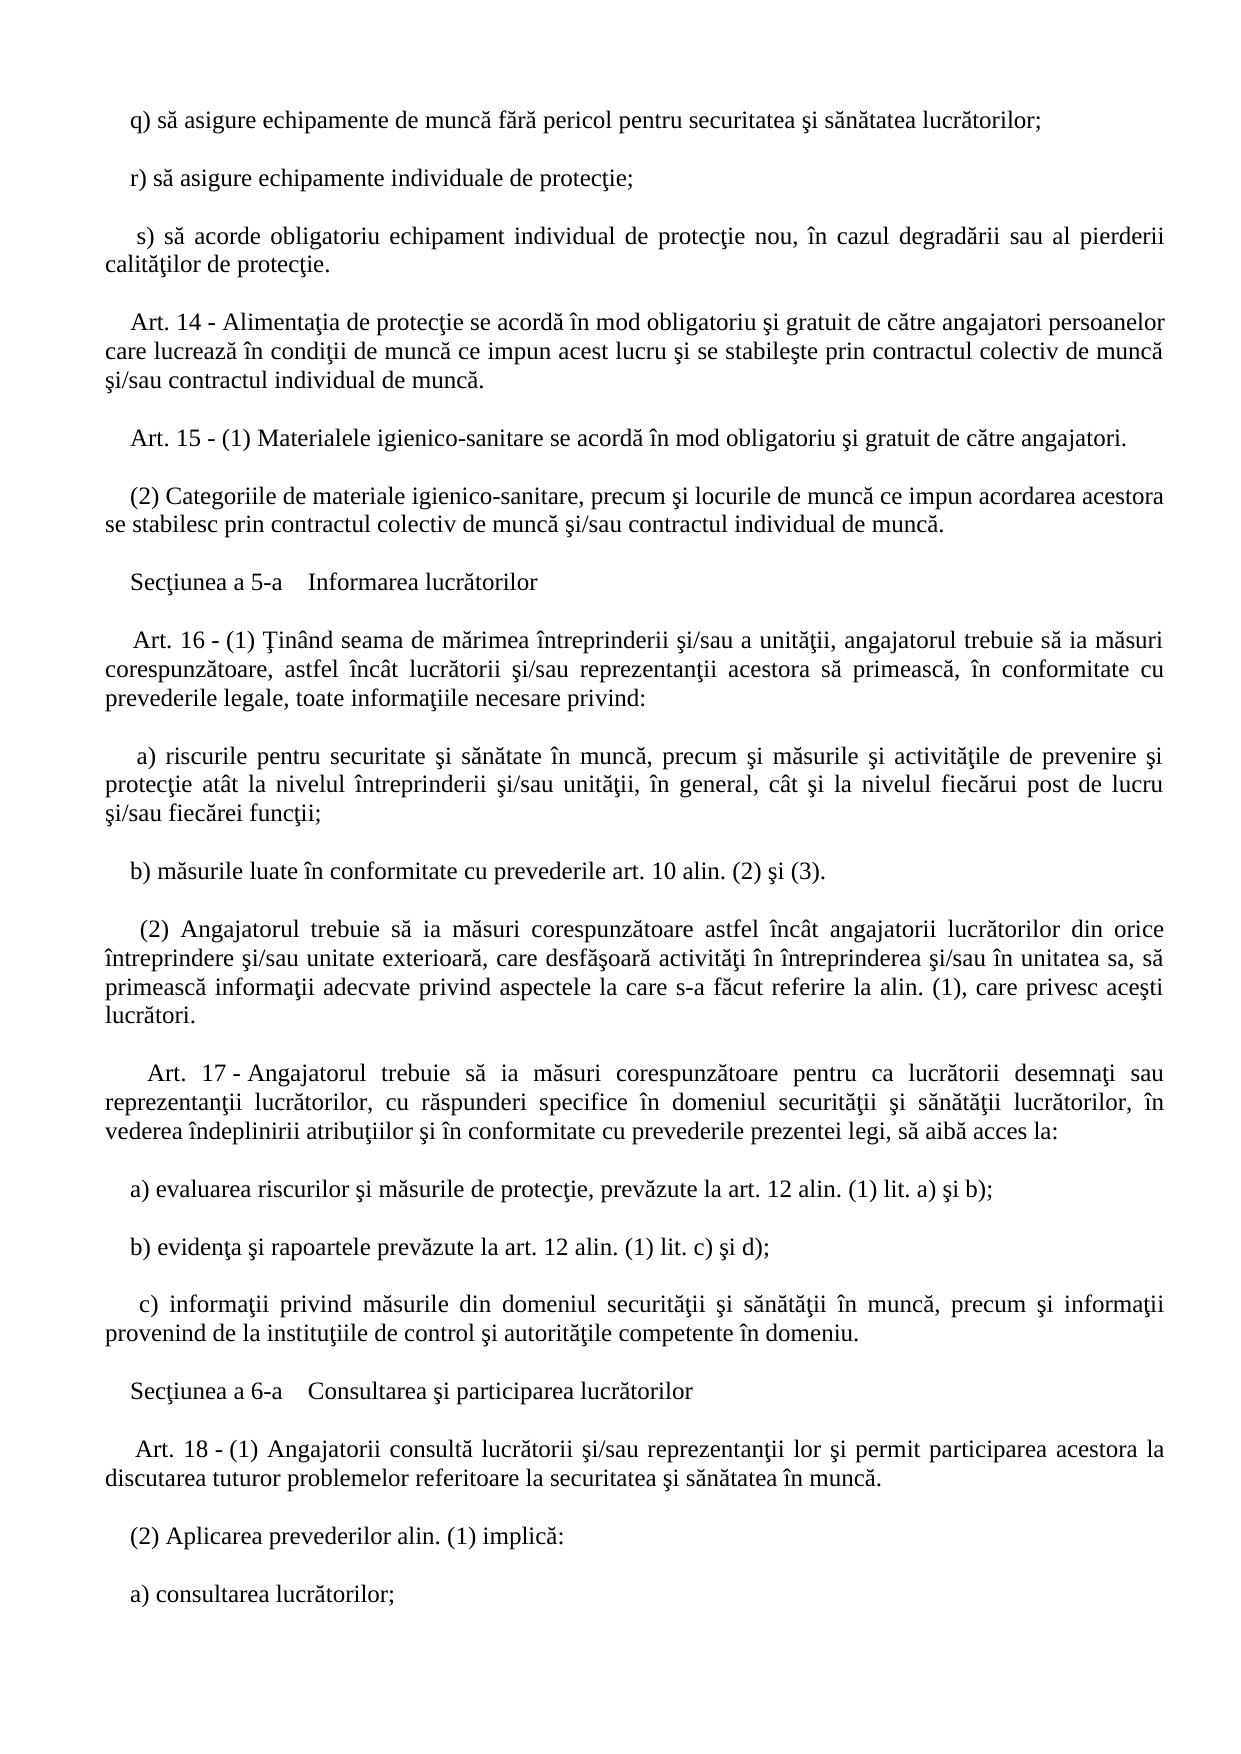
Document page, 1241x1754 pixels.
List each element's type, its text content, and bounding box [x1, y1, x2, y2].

text q) să asigure echipamente de muncă fără pericol pentru securitatea şi sănătatea lucrătorilor; [105, 105, 1165, 134]
text r) să asigure echipamente individuale de protecţie; [105, 163, 1165, 192]
text a) evaluarea riscurilor şi măsurile de protecţie, prevăzute la art. 12 alin. (1) lit. a) şi b); [105, 1174, 1165, 1202]
text Art. 15 - (1) Materialele igienico-sanitare se acordă în mod obligatoriu şi gratuit de către angajatori. [105, 423, 1165, 452]
text b) evidenţa şi rapoartele prevăzute la art. 12 alin. (1) lit. c) şi d); [105, 1232, 1165, 1260]
text Secţiunea a 6-a Consultarea şi participarea lucrătorilor [105, 1376, 1165, 1405]
text Secţiunea a 5-a Informarea lucrătorilor [105, 567, 1165, 596]
text s) să acorde obligatoriu echipament individual de protecţie nou, în cazul degradării sau al pierderii calităţilor de protecţie. [105, 221, 1165, 278]
text Art. 18 - (1) Angajatorii consultă lucrătorii şi/sau reprezentanţii lor şi permit participarea acestora la discutarea tuturor problemelor referitoare la securitatea şi sănătatea în muncă. [105, 1434, 1165, 1492]
text c) informaţii privind măsurile din domeniul securităţii şi sănătăţii în muncă, precum şi informaţii provenind de la instituţiile de control şi autorităţile competente în domeniu. [105, 1289, 1165, 1347]
text Art. 17 - Angajatorul trebuie să ia măsuri corespunzătoare pentru ca lucrătorii desemnaţi sau reprezentanţii lucrătorilor, cu răspunderi specifice în domeniul securităţii şi sănătăţii lucrătorilor, în vederea îndeplinirii atribuţiilor şi în conformitate cu prevederile prezentei legi, să aibă acces la: [105, 1058, 1165, 1144]
text b) măsurile luate în conformitate cu prevederile art. 10 alin. (2) şi (3). [105, 856, 1165, 885]
text Art. 14 - Alimentaţia de protecţie se acordă în mod obligatoriu şi gratuit de către angajatori persoanelor care lucrează în condiţii de muncă ce impun acest lucru şi se stabileşte prin contractul colectiv de muncă şi/sau contractul individual de muncă. [105, 307, 1165, 394]
text Art. 16 - (1) Ţinând seama de mărimea întreprinderii şi/sau a unităţii, angajatorul trebuie să ia măsuri corespunzătoare, astfel încât lucrătorii şi/sau reprezentanţii acestora să primească, în conformitate cu prevederile legale, toate informaţiile necesare privind: [105, 625, 1165, 712]
text a) consultarea lucrătorilor; [105, 1579, 1165, 1607]
text a) riscurile pentru securitate şi sănătate în muncă, precum şi măsurile şi activităţile de prevenire şi protecţie atât la nivelul întreprinderii şi/sau unităţii, în general, cât şi la nivelul fiecărui post de lucru şi/sau fiecărei funcţii; [105, 741, 1165, 827]
text (2) Aplicarea prevederilor alin. (1) implică: [105, 1521, 1165, 1549]
text (2) Angajatorul trebuie să ia măsuri corespunzătoare astfel încât angajatorii lucrătorilor din orice întreprindere şi/sau unitate exterioară, care desfăşoară activităţi în întreprinderea şi/sau în unitatea sa, să primească informaţii adecvate privind aspectele la care s-a făcut referire la alin. (1), care privesc aceşti lucrători. [105, 914, 1165, 1029]
text (2) Categoriile de materiale igienico-sanitare, precum şi locurile de muncă ce impun acordarea acestora se stabilesc prin contractul colectiv de muncă şi/sau contractul individual de muncă. [105, 481, 1165, 538]
